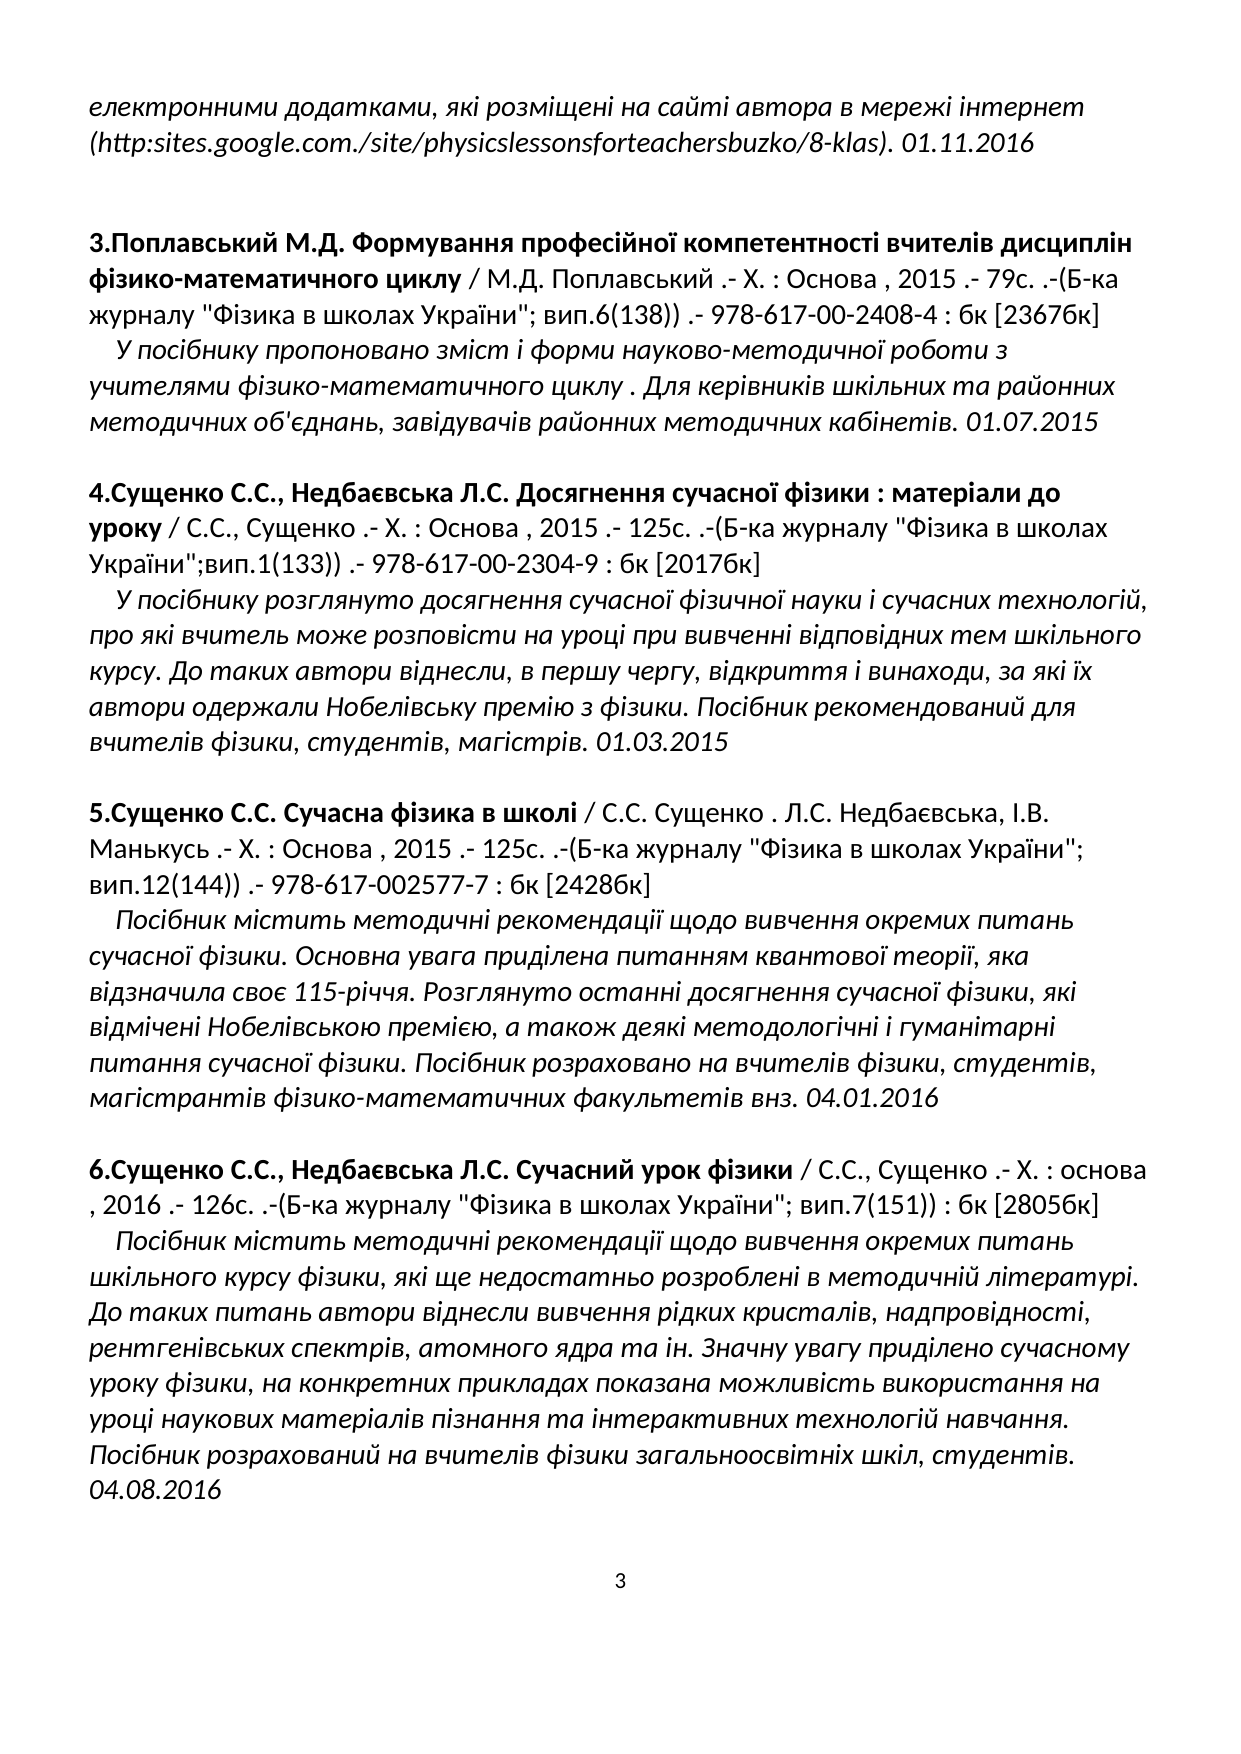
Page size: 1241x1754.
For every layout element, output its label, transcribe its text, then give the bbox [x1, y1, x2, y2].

text 3.Поплавський М.Д. Формування професійної компетентності вчителів дисциплін фізико-математичного циклу / М.Д. Поплавський .- Х. : Основа , 2015 .- 79с. .-(Б-ка журналу "Фізика в школах України"; вип.6(138)) .- 978-617-00-2408-4 : бк [2367бк] У посібнику пропоновано зміст і форми науково-методичної роботи з учителями фізико-математичного циклу . Для керівників шкільних та районних методичних об'єднань, завідувачів районних методичних кабінетів. 01.07.2015 4.Сущенко С.С., Недбаєвська Л.С. Досягнення сучасної фізики : матеріали до уроку / С.С., Сущенко .- Х. : Основа , 2015 .- 125с. .-(Б-ка журналу "Фізика в школах України";вип.1(133)) .- 978-617-00-2304-9 : бк [2017бк] У посібнику розглянуто досягнення сучасної фізичної науки і сучасних технологій, про які вчитель може розповісти на уроці при вивченні відповідних тем шкільного курсу. До таких автори віднесли, в першу чергу, відкриття і винаходи, за які їх автори одержали Нобелівську премію з фізики. Посібник рекомендований для вчителів фізики, студентів, магістрів. 01.03.2015 5.Сущенко С.С. Сучасна фізика в школі / С.С. Сущенко . Л.С. Недбаєвська, І.В. Манькусь .- Х. : Основа , 2015 .- 125с. .-(Б-ка журналу "Фізика в школах України"; вип.12(144)) .- 978-617-002577-7 : бк [2428бк] Посібник містить методичні рекомендації щодо вивчення окремих питань сучасної фізики. Основна увага приділена питанням квантової теорії, яка відзначила своє 115-річчя. Розглянуто останні досягнення сучасної фізики, які відмічені Нобелівською премією, а також деякі методологічні і гуманітарні питання сучасної фізики. Посібник розраховано на вчителів фізики, студентів, магістрантів фізико-математичних факультетів внз. 04.01.2016 6.Сущенко С.С., Недбаєвська Л.С. Сучасний урок фізики / С.С., Сущенко .- Х. : основа , 2016 .- 126с. .-(Б-ка журналу "Фізика в школах України"; вип.7(151)) : бк [2805бк] Посібник містить методичні рекомендації щодо вивчення окремих питань шкільного курсу фізики, які ще недостатньо розроблені в методичній літературі. До таких питань автори віднесли вивчення рідких кристалів, надпровідності, рентгенівських спектрів, атомного ядра та ін. Значну увагу приділено сучасному уроку фізики, на конкретних прикладах показана можливість використання на уроці наукових матеріалів пізнання та інтерактивних технологій навчання. Посібник розрахований на вчителів фізики загальноосвітніх шкіл, студентів. 04.08.2016 [88, 189, 1152, 1507]
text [88, 88, 1152, 160]
